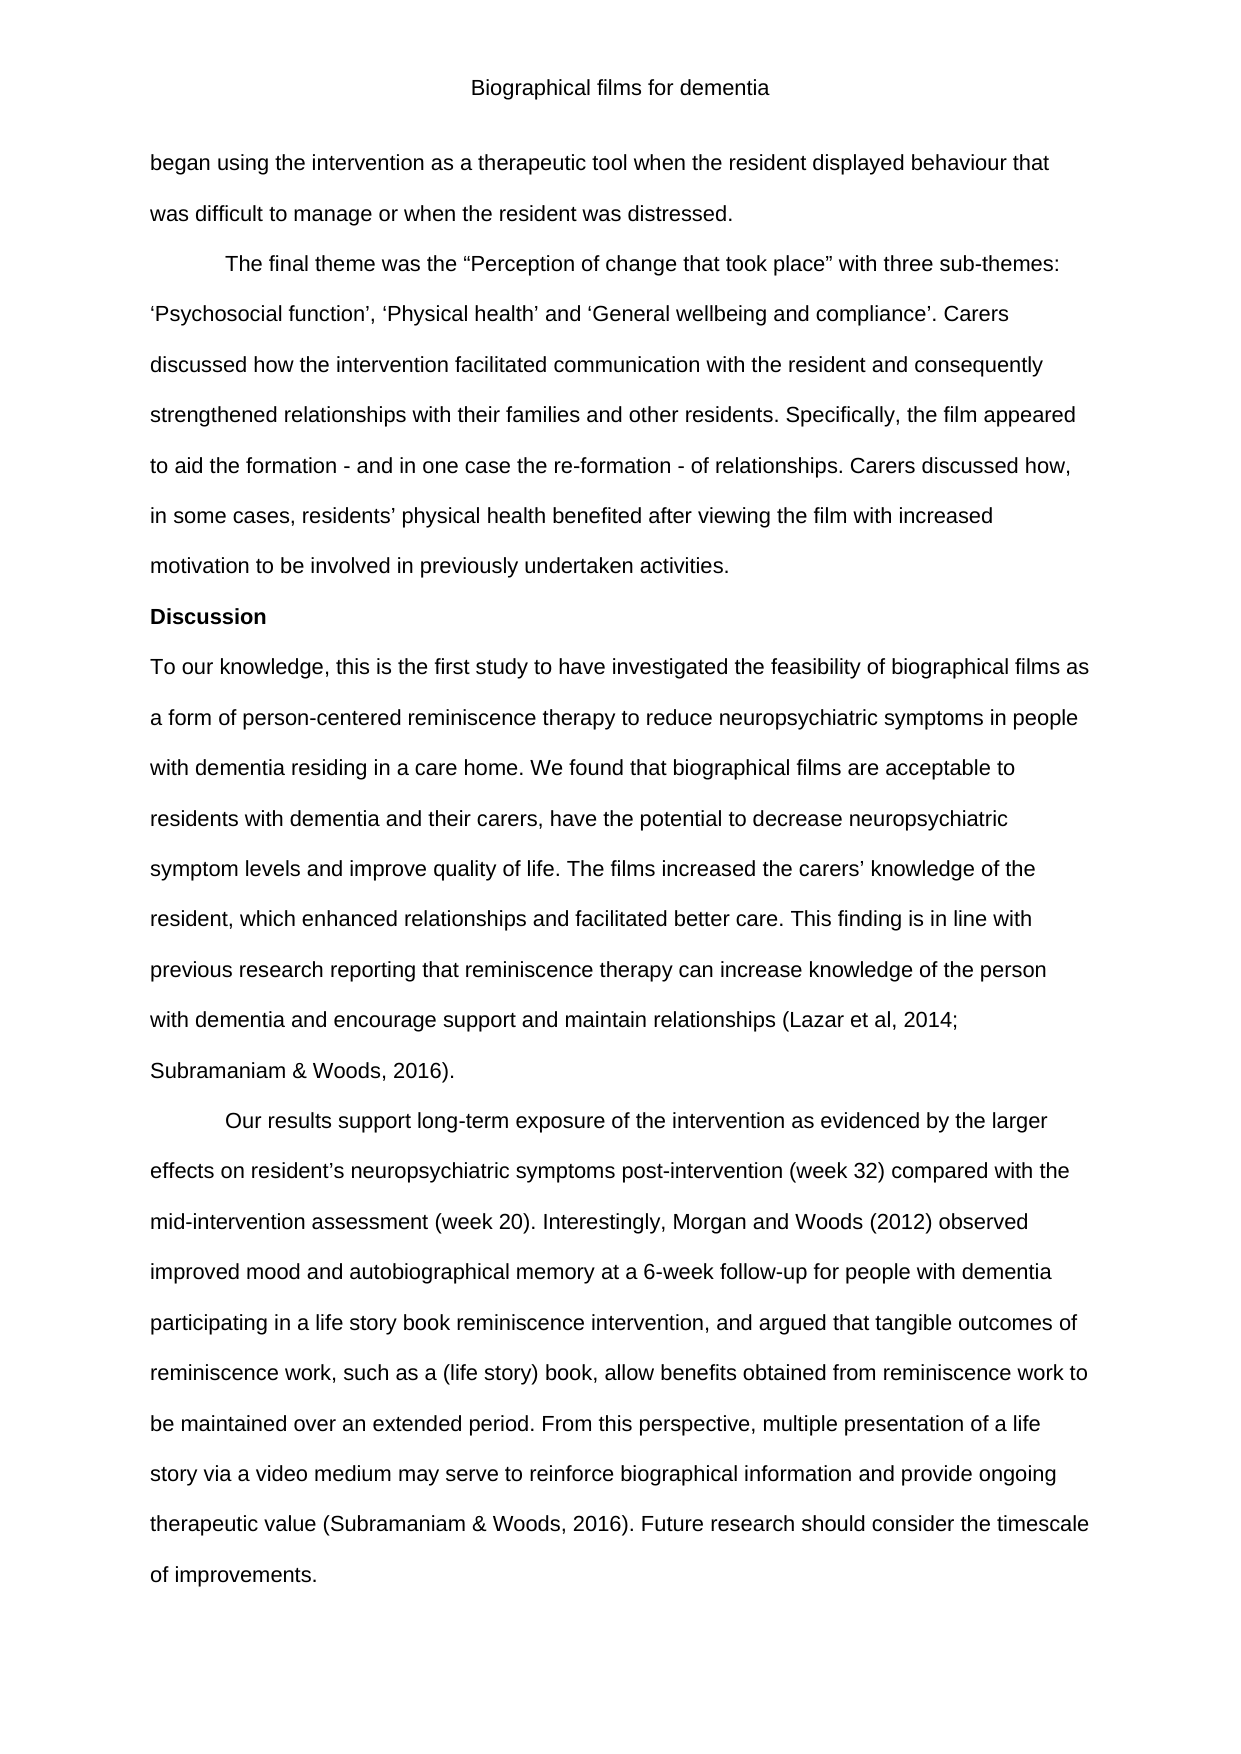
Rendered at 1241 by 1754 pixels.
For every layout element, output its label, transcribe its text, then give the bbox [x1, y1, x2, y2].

text To our knowledge, this is the first study to have investigated the feasibility of biographical films as a form of person-centered reminiscence therapy to reduce neuropsychiatric symptoms in people with dementia residing in a care home. We found that biographical films are acceptable to residents with dementia and their carers, have the potential to decrease neuropsychiatric symptom levels and improve quality of life. The films increased the carers’ knowledge of the resident, which enhanced relationships and facilitated better care. This finding is in line with previous research reporting that reminiscence therapy can increase knowledge of the person with dementia and encourage support and maintain relationships (Lazar et al, 2014; Subramaniam & Woods, 2016). [150, 654, 1090, 1083]
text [150, 150, 1090, 226]
text The final theme was the “Perception of change that took place” with three sub-themes: ‘Psychosocial function’, ‘Physical health’ and ‘General wellbeing and compliance’. Carers discussed how the intervention facilitated communication with the resident and consequently strengthened relationships with their families and other residents. Specifically, the film appeared to aid the formation - and in one case the re-formation - of relationships. Carers discussed how, in some cases, residents’ physical health benefited after viewing the film with increased motivation to be involved in previously undertaken activities. [150, 251, 1090, 578]
text Our results support long-term exposure of the intervention as evidenced by the larger effects on resident’s neuropsychiatric symptoms post-intervention (week 32) compared with the mid-intervention assessment (week 20). Interestingly, Morgan and Woods (2012) observed improved mood and autobiographical memory at a 6-week follow-up for people with dementia participating in a life story book reminiscence intervention, and argued that tangible outcomes of reminiscence work, such as a (life story) book, allow benefits obtained from reminiscence work to be maintained over an extended period. From this perspective, multiple presentation of a life story via a video medium may serve to reinforce biographical information and provide ongoing therapeutic value (Subramaniam & Woods, 2016). Future research should consider the timescale of improvements. [150, 1108, 1090, 1587]
text Discussion [150, 604, 1090, 629]
